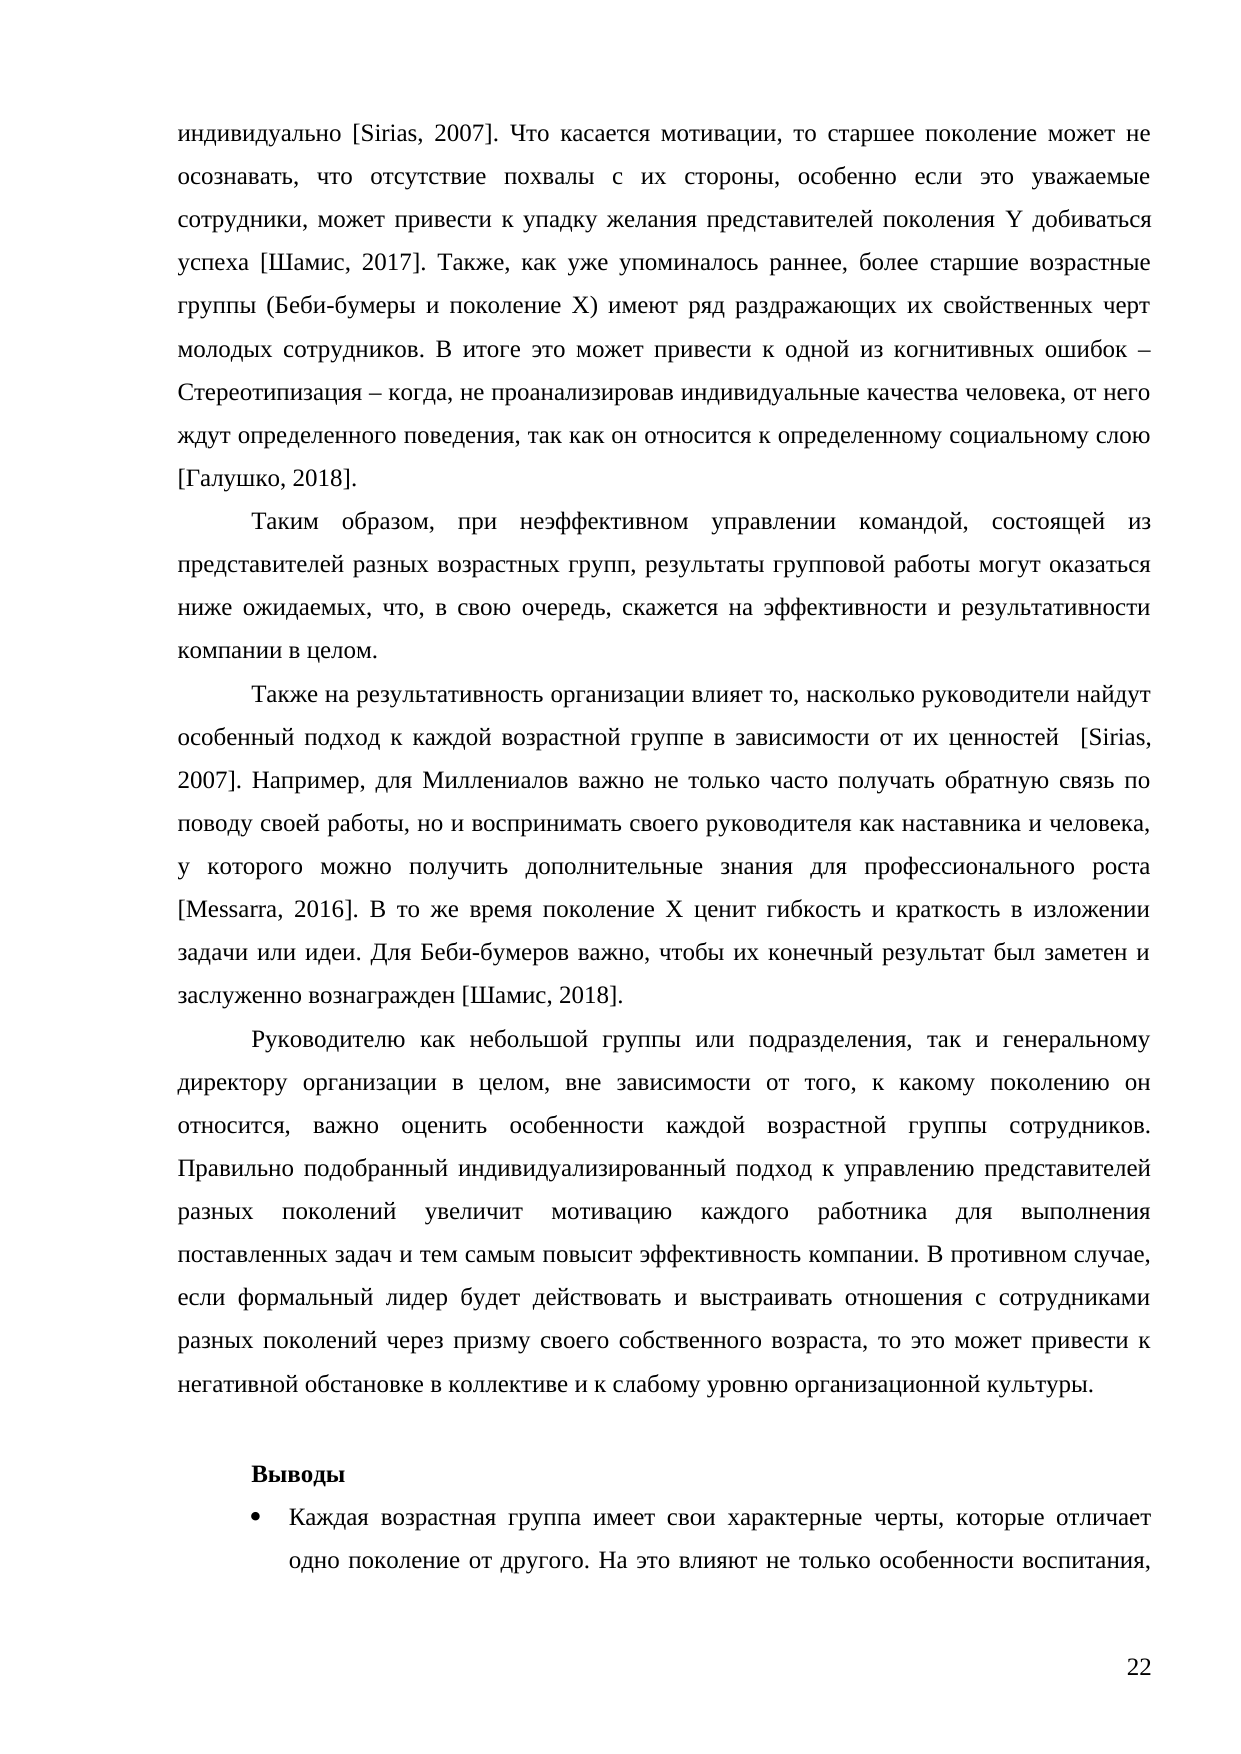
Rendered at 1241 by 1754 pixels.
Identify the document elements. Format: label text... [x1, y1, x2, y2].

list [251, 1502, 1152, 1574]
text Руководителю как небольшой группы или подразделения, так и генеральному директору организации в целом, вне зависимости от того, к какому поколению он относится, важно оценить особенности каждой возрастной группы сотрудников. Правильно подобранный индивидуализированный подход к управлению представителей разных поколений увеличит мотивацию каждого работника для выполнения поставленных задач и тем самым повысит эффективность компании. В противном случае, если формальный лидер будет действовать и выстраивать отношения с сотрудниками разных поколений через призму своего собственного возраста, то это может привести к негативной обстановке в коллективе и к слабому уровню организационной культуры. [177, 1024, 1152, 1397]
subtitle Выводы [177, 1459, 1152, 1488]
text Таким образом, при неэффективном управлении командой, состоящей из представителей разных возрастных групп, результаты групповой работы могут оказаться ниже ожидаемых, что, в свою очередь, скажется на эффективности и результативности компании в целом. [177, 506, 1152, 664]
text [177, 118, 1152, 492]
text Также на результативность организации влияет то, насколько руководители найдут особенный подход к каждой возрастной группе в зависимости от их ценностей [Sirias, 2007]. Например, для Миллениалов важно не только часто получать обратную связь по поводу своей работы, но и воспринимать своего руководителя как наставника и человека, у которого можно получить дополнительные знания для профессионального роста [Messarra, 2016]. В то же время поколение Х ценит гибкость и краткость в изложении задачи или идеи. Для Беби-бумеров важно, чтобы их конечный результат был заметен и заслуженно вознагражден [Шамис, 2018]. [177, 679, 1152, 1009]
